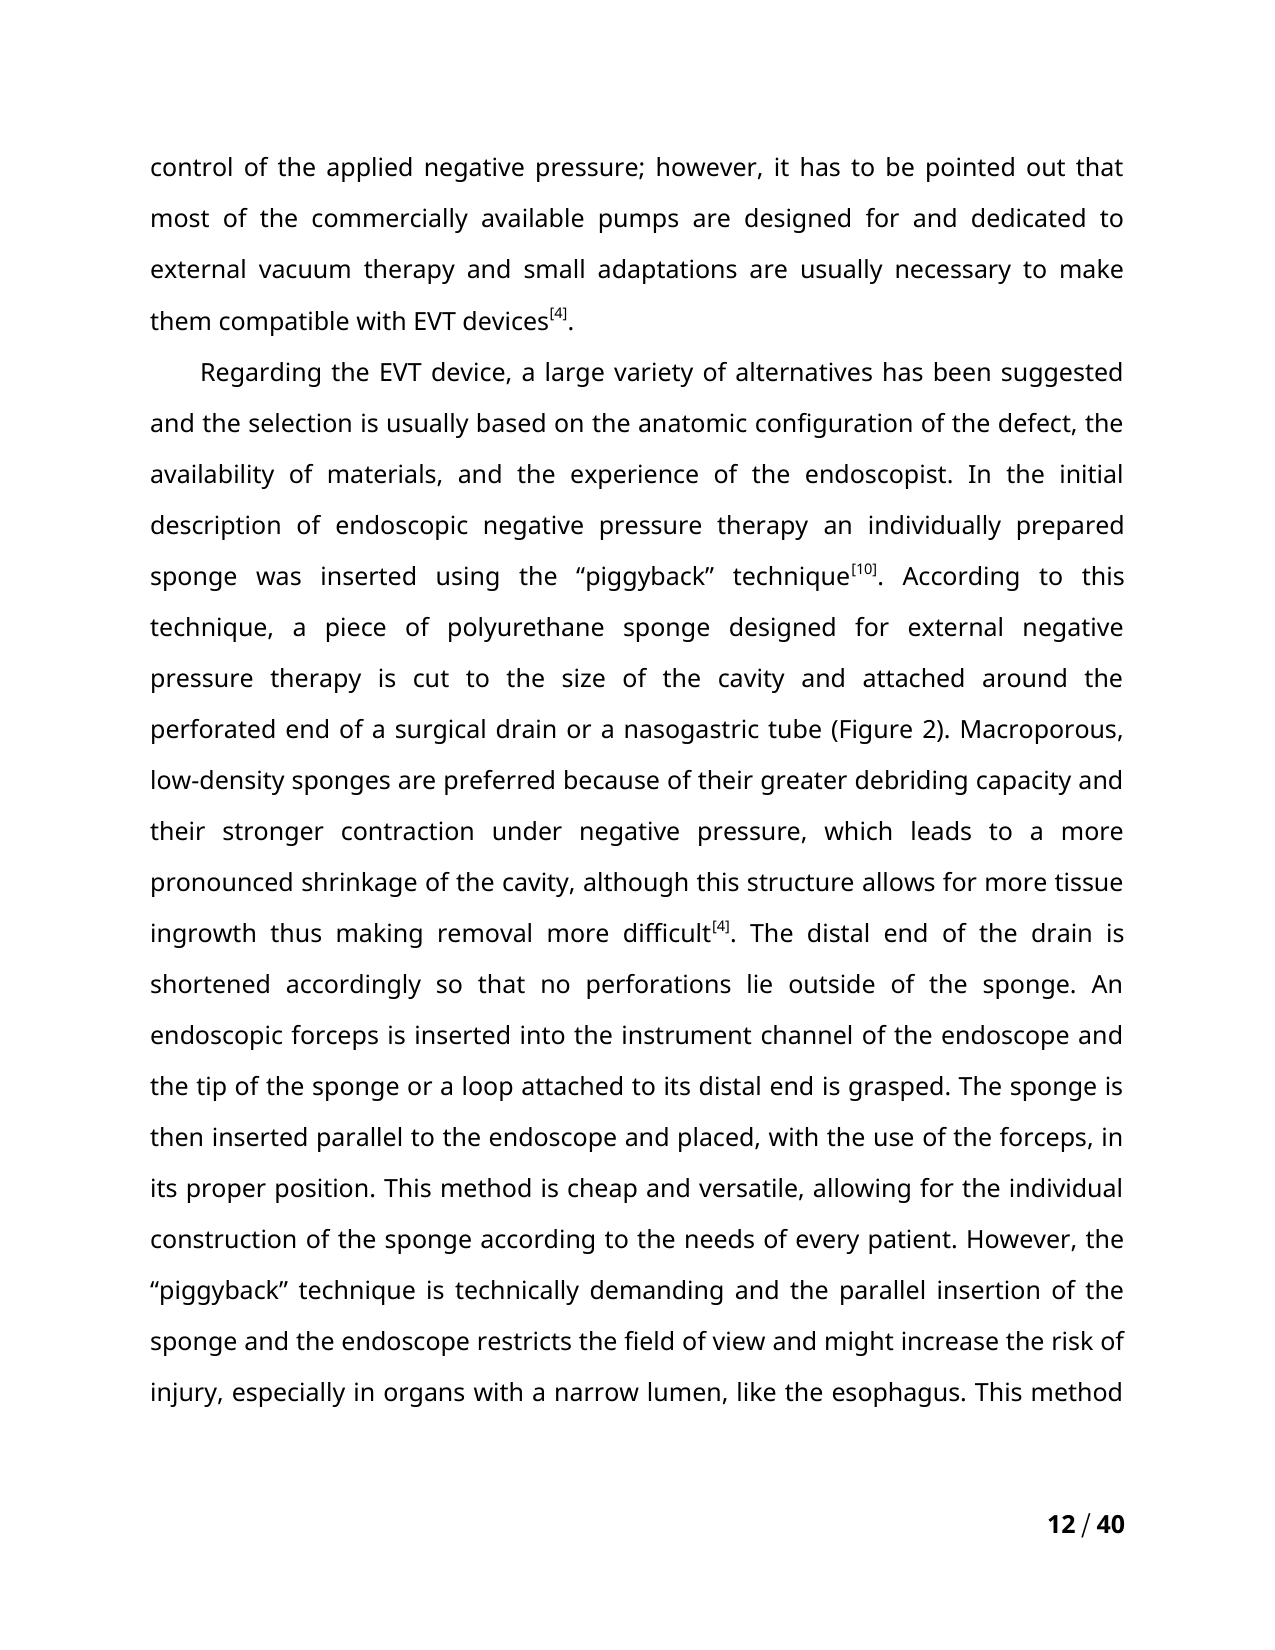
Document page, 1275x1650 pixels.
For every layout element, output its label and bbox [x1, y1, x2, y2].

text [150, 354, 1125, 1409]
text [150, 150, 1125, 337]
